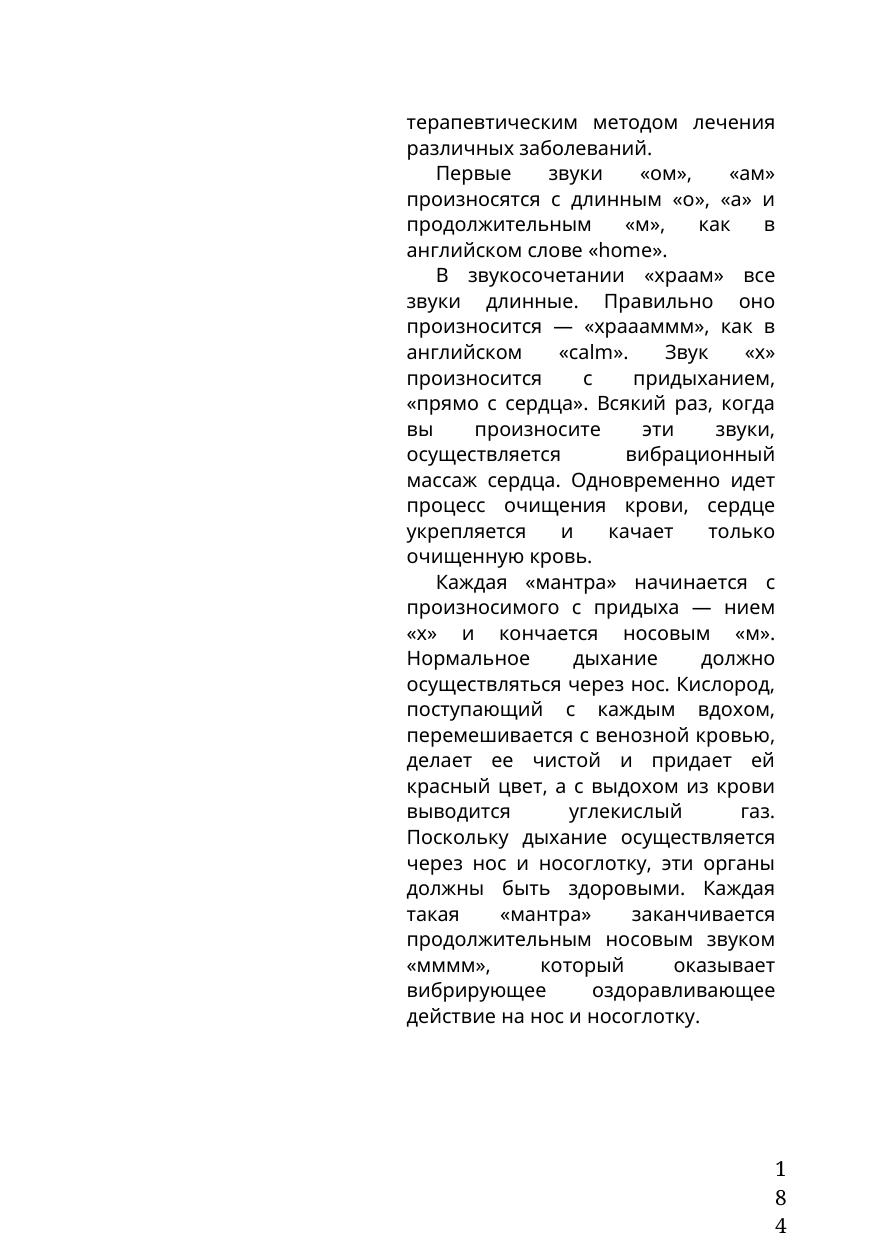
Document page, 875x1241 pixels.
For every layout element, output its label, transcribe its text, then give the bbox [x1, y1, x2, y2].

text В звукосочетании «храам» все звуки длинные. Правильно оно произносится — «храааммм», как в английском «calm». Звук «х» произносится с придыханием, «прямо с сердца». Всякий раз, когда вы произносите эти звуки, осуществляется вибрационный массаж сердца. Одновременно идет процесс очищения крови, сердце укрепляется и качает только очищенную кровь. [406, 262, 775, 569]
text Каждая «мантра» начинается с произносимого с придыха — нием «х» и кончается носовым «м». Нормальное дыхание должно осуществляться через нос. Кислород, поступающий с каждым вдохом, перемешивается с венозной кровью, делает ее чистой и придает ей красный цвет, а с выдохом из крови выводится углекислый газ. Поскольку дыхание осуществляется через нос и носоглотку, эти органы должны быть здоровыми. Каждая такая «мантра» заканчивается продолжительным носовым звуком «мммм», который оказывает вибрирующее оздоравливающее действие на нос и носоглотку. [406, 569, 775, 1028]
text Первые звуки «ом», «ам» произносятся с длинным «о», «а» и продолжительным «м», как в английском слове «home». [406, 160, 775, 262]
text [406, 109, 775, 160]
